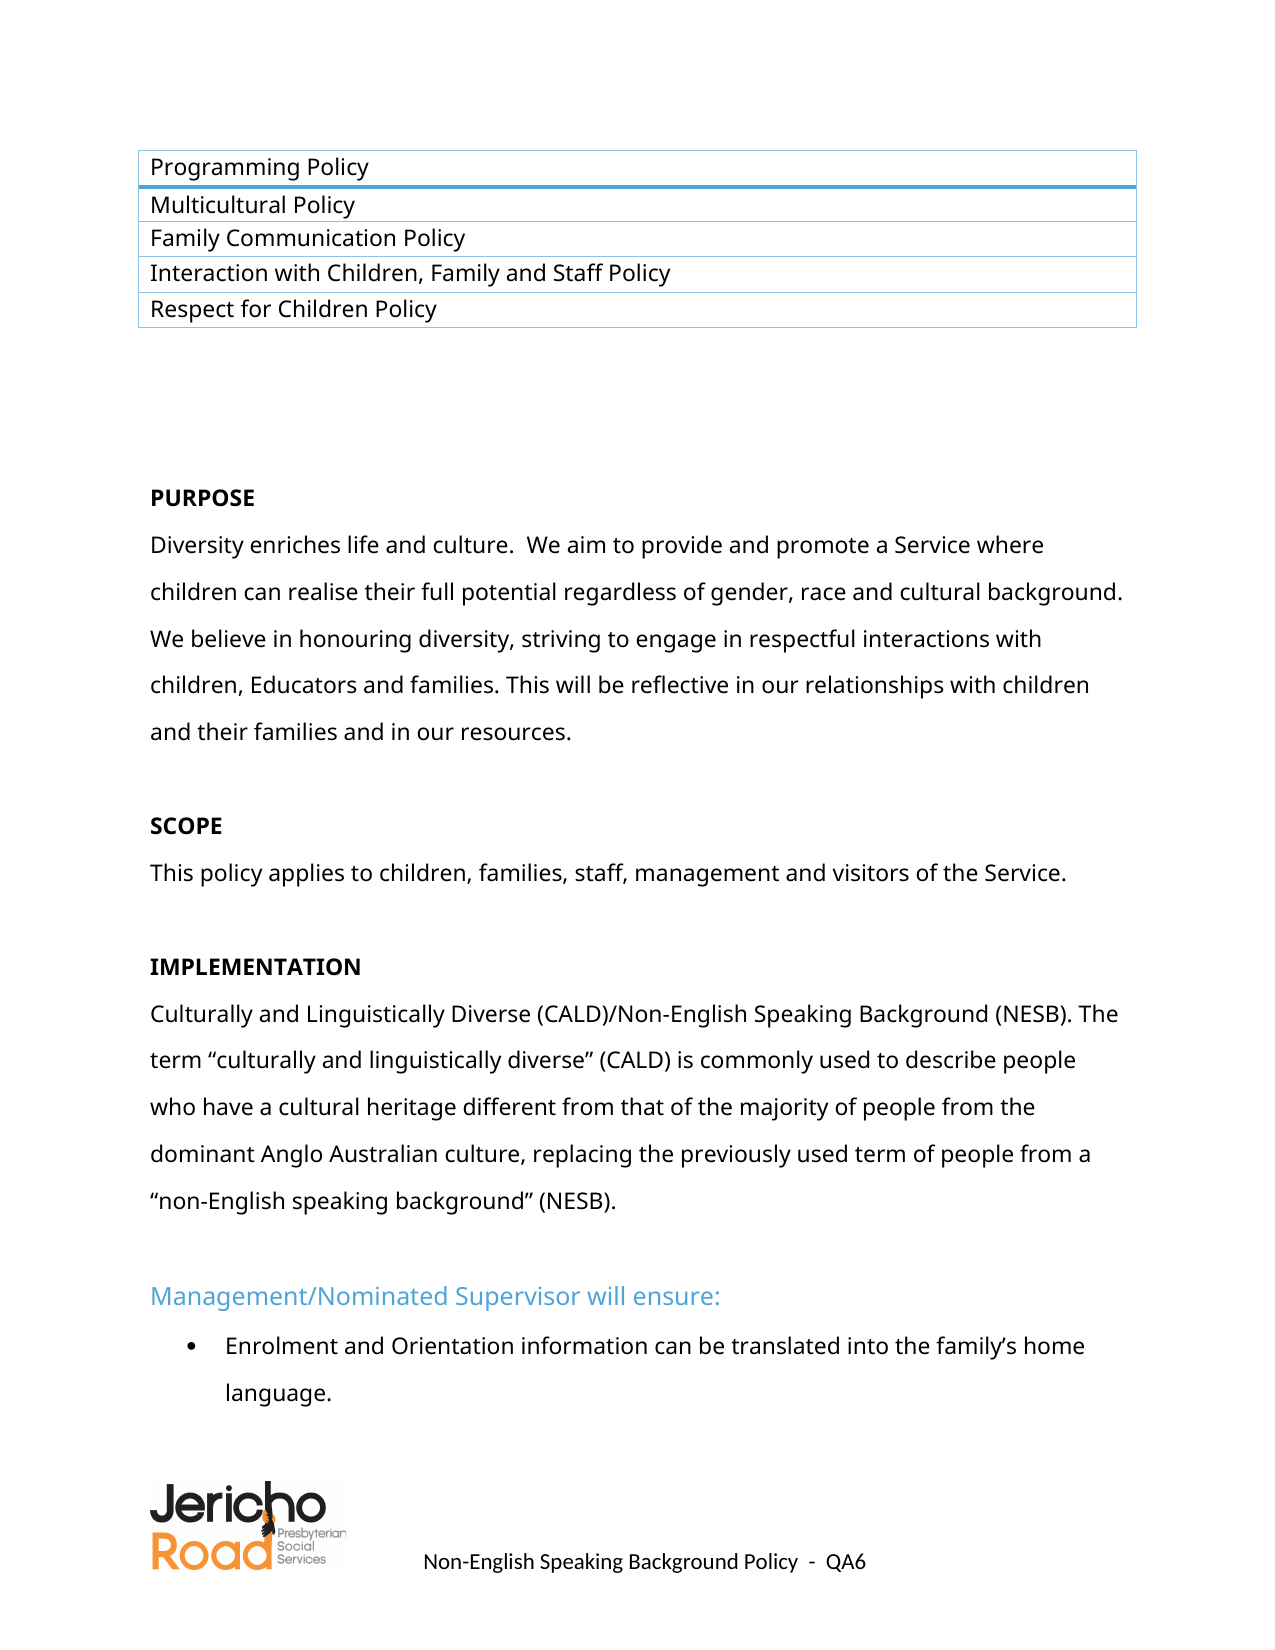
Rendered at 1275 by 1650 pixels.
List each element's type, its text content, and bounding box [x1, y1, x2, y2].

table_header Programming Policy [139, 151, 1136, 185]
text Diversity enriches life and culture. We aim to provide and promote a Service where children can realise their full potential regardless of gender, race and cultural background. We believe in honouring diversity, striving to engage in respectful interactions with children, Educators and families. This will be reflective in our relationships with children and their families and in our resources. [150, 529, 1125, 747]
table_cell Respect for Children Policy [139, 293, 1136, 327]
picture [150, 1481, 347, 1570]
text PURPOSE [150, 482, 1125, 513]
text Management/Nominated Supervisor will ensure: [150, 1279, 1125, 1313]
table_cell Family Communication Policy [139, 222, 1136, 256]
text This policy applies to children, families, staff, management and visitors of the Service. [150, 857, 1125, 888]
table_cell Multicultural Policy [139, 189, 1136, 221]
text IMPLEMENTATION [150, 951, 1125, 982]
text Culturally and Linguistically Diverse (CALD)/Non-English Speaking Background (NESB). The term “culturally and linguistically diverse” (CALD) is commonly used to describe people who have a cultural heritage different from that of the majority of people from the dominant Anglo Australian culture, replacing the previously used term of people from a “non-English speaking background” (NESB). [150, 997, 1125, 1216]
list Enrolment and Orientation information can be translated into the family’s home language. [187, 1330, 1125, 1408]
text SCOPE [150, 810, 1125, 841]
table_cell Interaction with Children, Family and Staff Policy [139, 257, 1136, 292]
